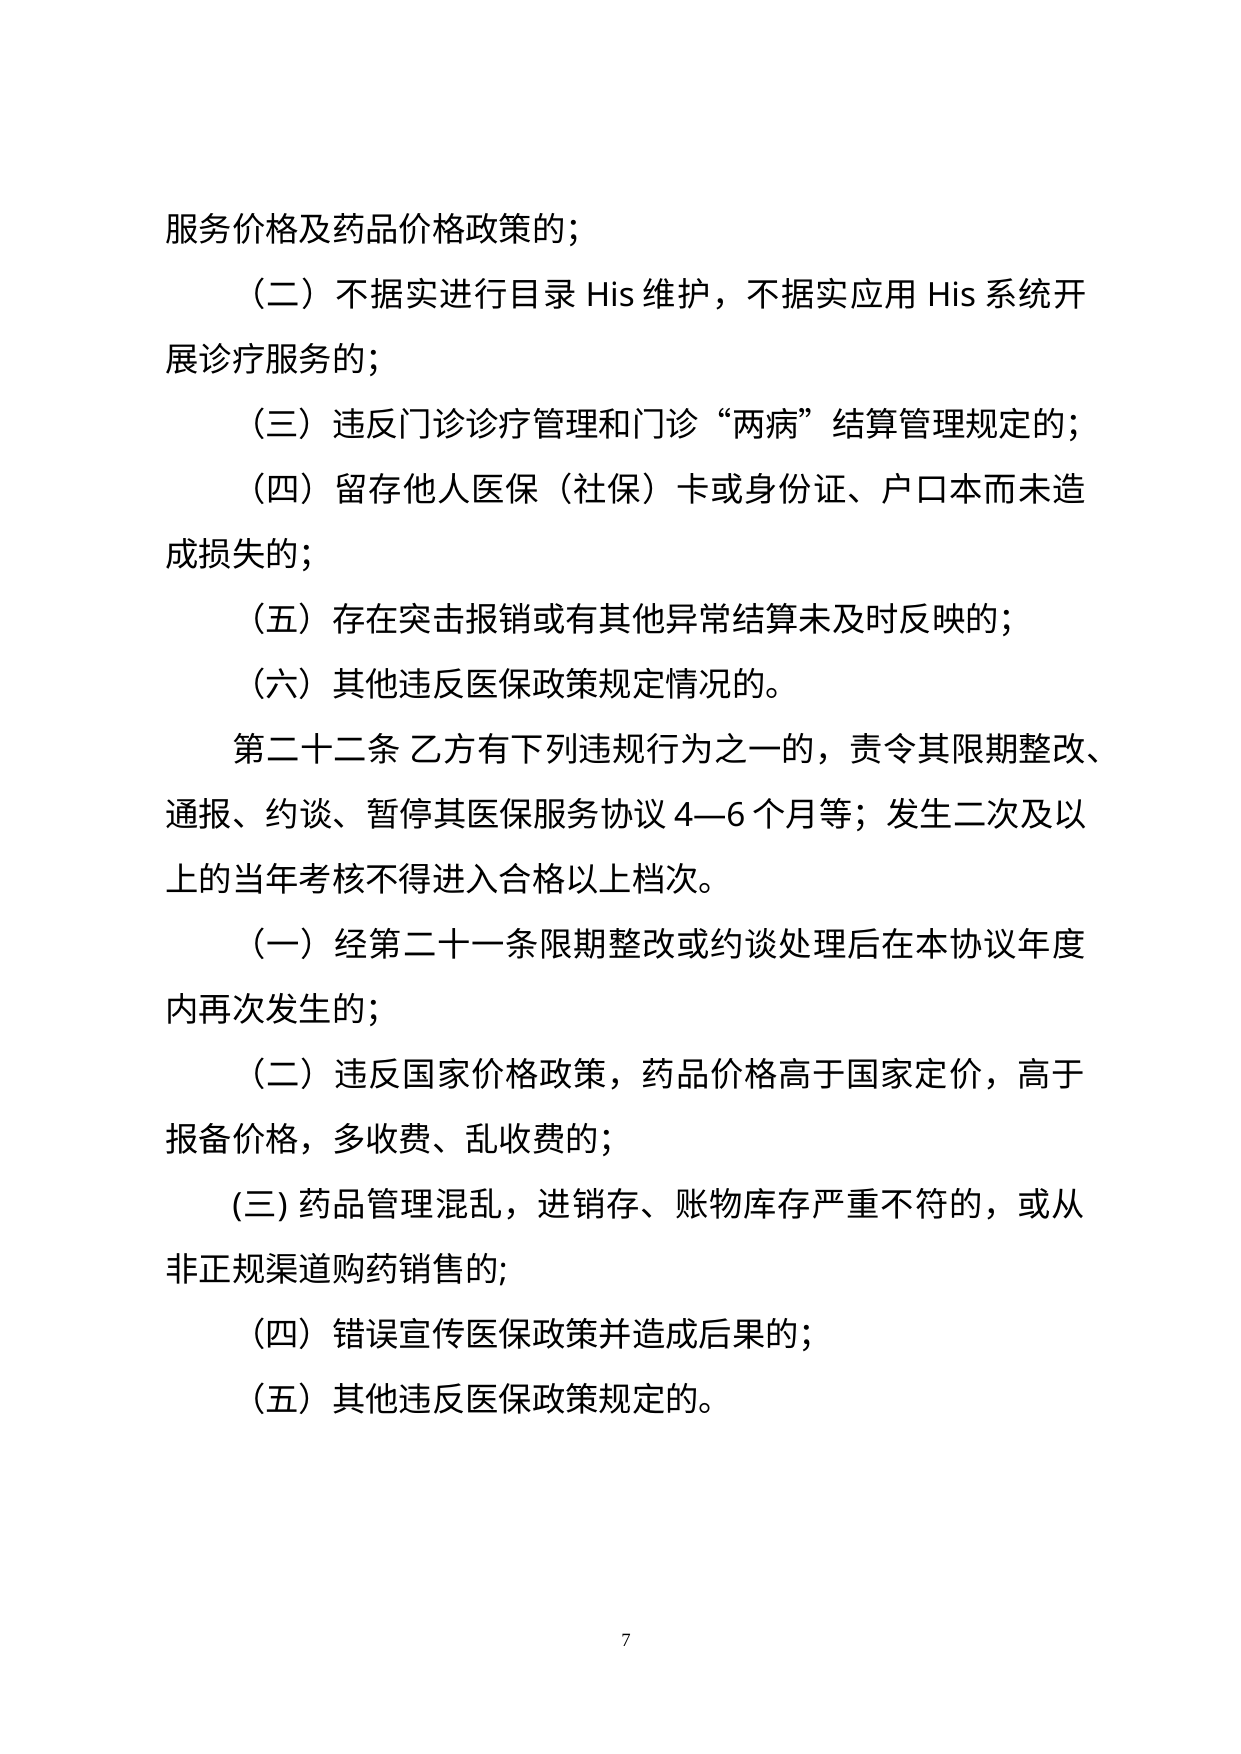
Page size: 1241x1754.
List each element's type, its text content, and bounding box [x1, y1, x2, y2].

text （五）其他违反医保政策规定的。 [165, 1364, 1087, 1429]
text 第二十二条 乙方有下列违规行为之一的，责令其限期整改、通报、约谈、暂停其医保服务协议4—6个月等；发生二次及以上的当年考核不得进入合格以上档次。 [165, 714, 1087, 909]
text （一）经第二十一条限期整改或约谈处理后在本协议年度内再次发生的； [165, 909, 1087, 1039]
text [165, 194, 1087, 259]
text （二）违反国家价格政策，药品价格高于国家定价，高于报备价格，多收费、乱收费的； [165, 1039, 1087, 1169]
text (三) 药品管理混乱，进销存、账物库存严重不符的，或从非正规渠道购药销售的; [165, 1169, 1087, 1299]
text （二）不据实进行目录His维护，不据实应用His系统开展诊疗服务的； [165, 259, 1087, 389]
text （四）留存他人医保（社保）卡或身份证、户口本而未造成损失的； [165, 454, 1087, 584]
text （四）错误宣传医保政策并造成后果的； [165, 1299, 1087, 1364]
text （五）存在突击报销或有其他异常结算未及时反映的； [165, 584, 1087, 649]
text （六）其他违反医保政策规定情况的。 [165, 649, 1087, 714]
text （三）违反门诊诊疗管理和门诊“两病”结算管理规定的； [165, 389, 1087, 454]
